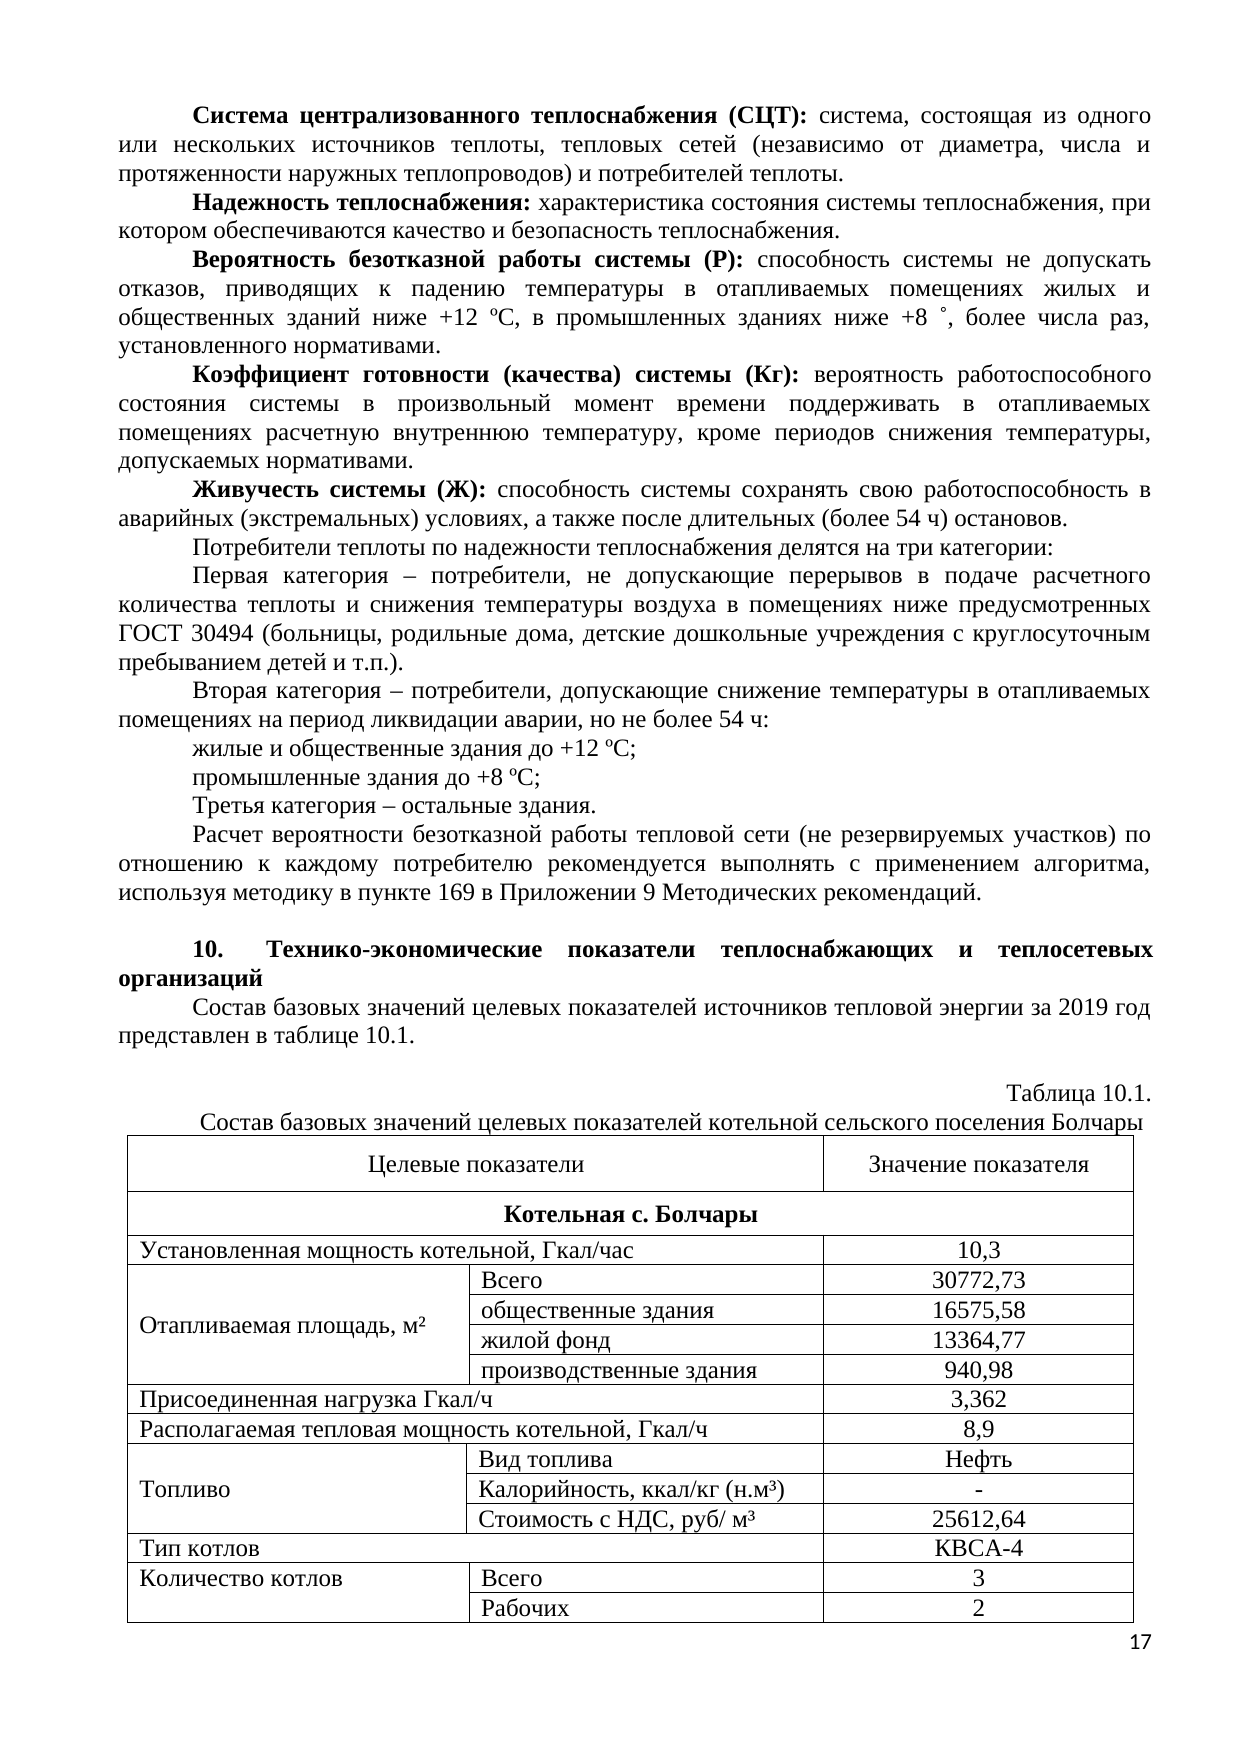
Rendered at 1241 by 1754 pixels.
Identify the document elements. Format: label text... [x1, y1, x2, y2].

table_cell 25612,64 [824, 1504, 1133, 1532]
text Система централизованного теплоснабжения (СЦТ): система, состоящая из одного или нескольких источников теплоты, тепловых сетей (независимо от диаметра, числа и протяженности наружных теплопроводов) и потребителей теплоты. [118, 100, 1152, 187]
table_cell 3 [824, 1563, 1133, 1592]
table_cell 10,3 [824, 1236, 1133, 1264]
table_cell Стоимость с НДС, руб/ м³ [467, 1504, 823, 1532]
text Первая категория – потребители, не допускающие перерывов в подаче расчетного количества теплоты и снижения температуры воздуха в помещениях ниже предусмотренных ГОСТ 30494 (больницы, родильные дома, детские дошкольные учреждения с круглосуточным пребыванием детей и т.п.). [118, 560, 1152, 675]
text Живучесть системы (Ж): способность системы сохранять свою работоспособность в аварийных (экстремальных) условиях, а также после длительных (более 54 ч) остановов. [118, 474, 1152, 532]
text Надежность теплоснабжения: характеристика состояния системы теплоснабжения, при котором обеспечиваются качество и безопасность теплоснабжения. [118, 187, 1152, 244]
table_cell 3,362 [824, 1385, 1133, 1413]
table_header Целевые показатели [128, 1136, 823, 1191]
list Технико-экономические показатели теплоснабжающих и теплосетевых организаций [118, 934, 1154, 992]
table_cell Нефть [824, 1444, 1133, 1473]
text Состав базовых значений целевых показателей источников тепловой энергии за 2019 год представлен в таблице 10.1. [118, 992, 1152, 1049]
table_cell жилой фонд [470, 1325, 823, 1354]
table_cell Располагаемая тепловая мощность котельной, Гкал/ч [128, 1414, 823, 1443]
text Расчет вероятности безотказной работы тепловой сети (не резервируемых участков) по отношению к каждому потребителю рекомендуется выполнять с применением алгоритма, используя методику в пункте 169 в Приложении 9 Методических рекомендаций. [118, 819, 1152, 905]
table_cell Количество котлов [128, 1563, 469, 1622]
text Состав базовых значений целевых показателей котельной сельского поселения Болчары [118, 1107, 1152, 1135]
table_cell 30772,73 [824, 1265, 1133, 1294]
table_cell - [824, 1474, 1133, 1503]
table_cell Вид топлива [467, 1444, 823, 1473]
table_cell Всего [470, 1265, 823, 1294]
table_cell КВСА-4 [824, 1534, 1133, 1562]
table_cell Тип котлов [128, 1534, 823, 1562]
text Потребители теплоты по надежности теплоснабжения делятся на три категории: [118, 532, 1152, 560]
text промышленные здания до +8 ºС; [118, 762, 1152, 790]
text жилые и общественные здания до +12 ºС; [118, 733, 1152, 762]
table_cell общественные здания [470, 1295, 823, 1324]
table_cell 16575,58 [824, 1295, 1133, 1324]
text Таблица 10.1. [118, 1078, 1152, 1107]
table_header Значение показателя [824, 1136, 1133, 1191]
table_cell производственные здания [470, 1355, 823, 1383]
text Вероятность безотказной работы системы (Р): способность системы не допускать отказов, приводящих к падению температуры в отапливаемых помещениях жилых и общественных зданий ниже +12 ºС, в промышленных зданиях ниже +8 ˚, более числа раз, установленного нормативами. [118, 244, 1152, 359]
table_cell Всего [470, 1563, 823, 1592]
table_cell 13364,77 [824, 1325, 1133, 1354]
table_cell Присоединенная нагрузка Гкал/ч [128, 1385, 823, 1413]
table_cell 8,9 [824, 1414, 1133, 1443]
table_cell Рабочих [470, 1593, 823, 1622]
text Вторая категория – потребители, допускающие снижение температуры в отапливаемых помещениях на период ликвидации аварии, но не более 54 ч: [118, 675, 1152, 733]
table_cell Установленная мощность котельной, Гкал/час [128, 1236, 823, 1264]
table_cell Котельная с. Болчары [128, 1192, 1133, 1234]
table_cell 2 [824, 1593, 1133, 1622]
table_cell Топливо [128, 1444, 466, 1532]
text Коэффициент готовности (качества) системы (Кг): вероятность работоспособного состояния системы в произвольный момент времени поддерживать в отапливаемых помещениях расчетную внутреннюю температуру, кроме периодов снижения температуры, допускаемых нормативами. [118, 359, 1152, 474]
table_cell Калорийность, ккал/кг (н.м³) [467, 1474, 823, 1503]
text Третья категория – остальные здания. [118, 790, 1152, 819]
table_cell 940,98 [824, 1355, 1133, 1383]
table_cell Отапливаемая площадь, м² [128, 1265, 469, 1383]
